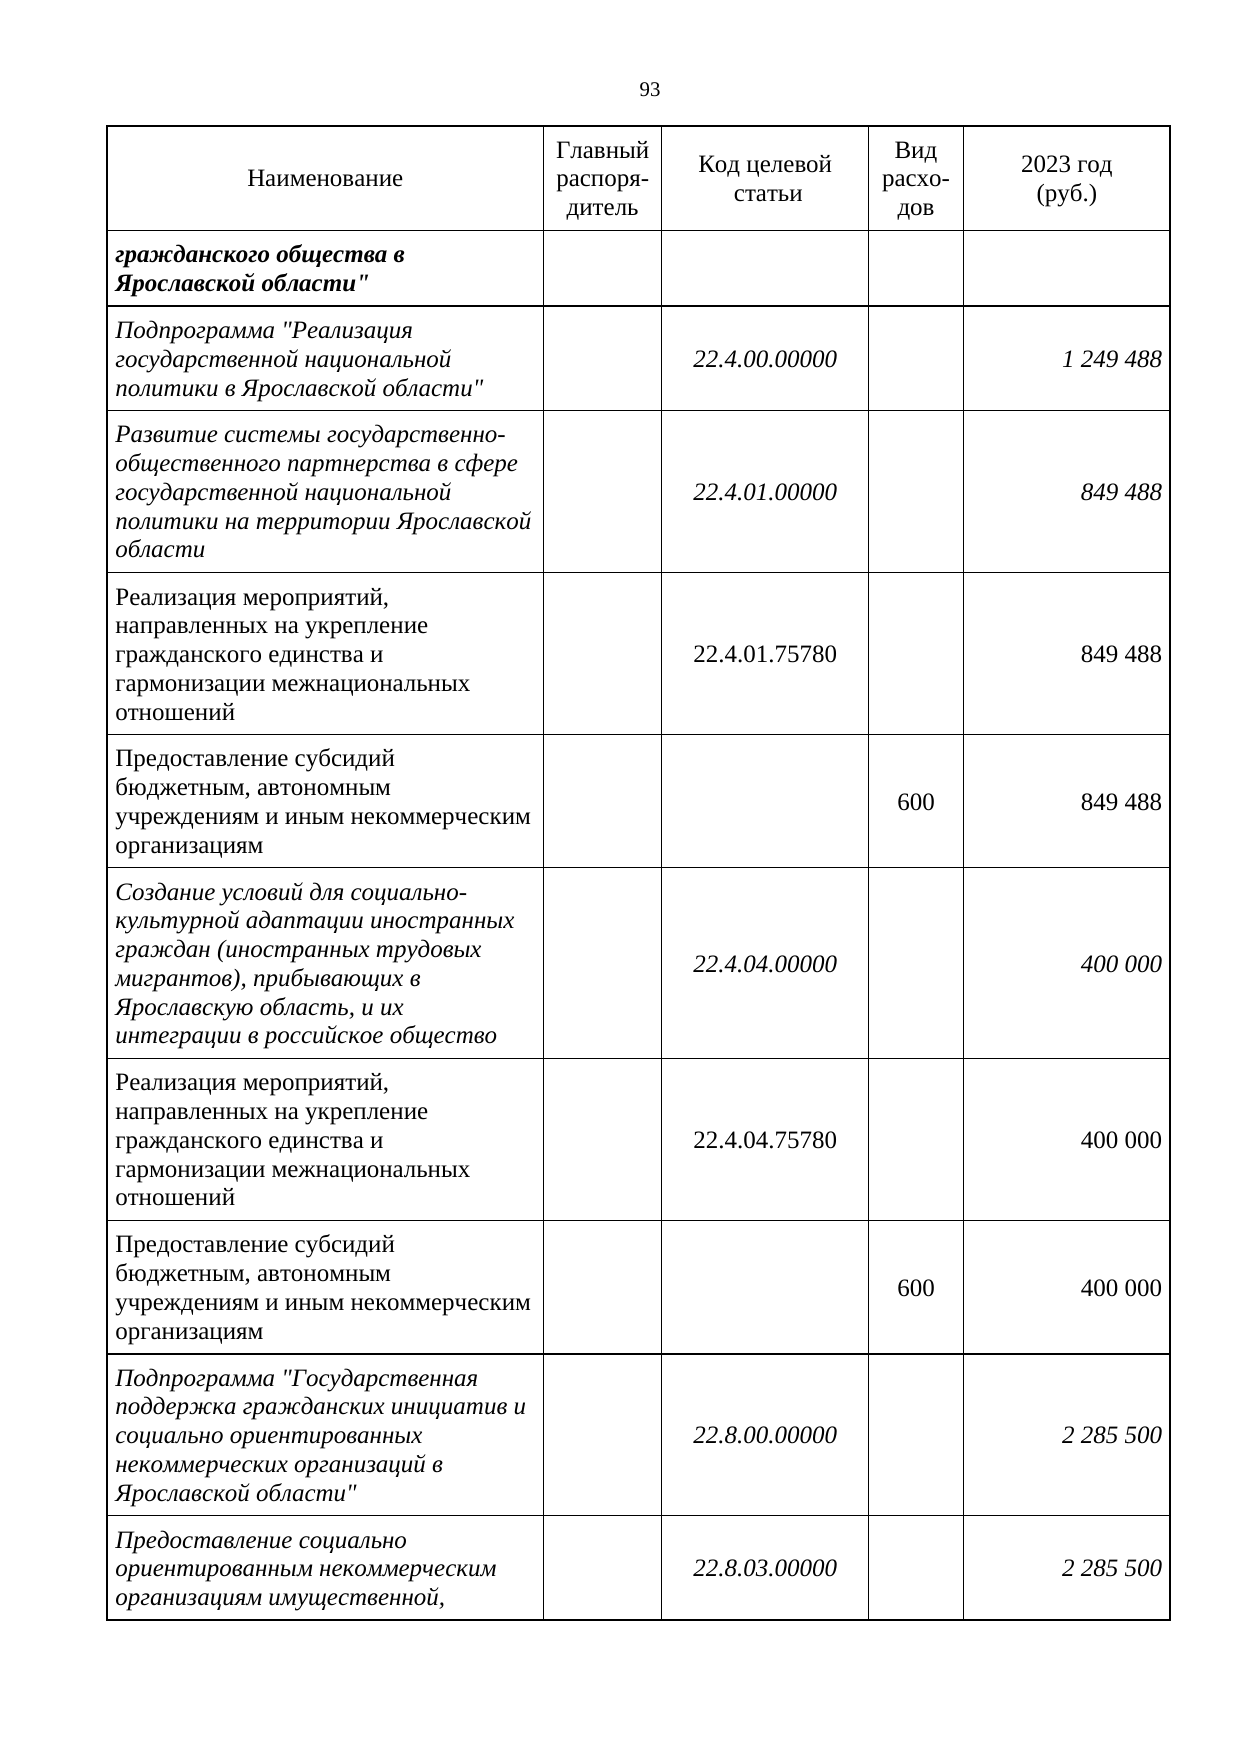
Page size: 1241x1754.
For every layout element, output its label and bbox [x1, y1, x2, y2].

table_header [108, 127, 543, 229]
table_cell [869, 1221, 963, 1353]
table_header [662, 127, 868, 229]
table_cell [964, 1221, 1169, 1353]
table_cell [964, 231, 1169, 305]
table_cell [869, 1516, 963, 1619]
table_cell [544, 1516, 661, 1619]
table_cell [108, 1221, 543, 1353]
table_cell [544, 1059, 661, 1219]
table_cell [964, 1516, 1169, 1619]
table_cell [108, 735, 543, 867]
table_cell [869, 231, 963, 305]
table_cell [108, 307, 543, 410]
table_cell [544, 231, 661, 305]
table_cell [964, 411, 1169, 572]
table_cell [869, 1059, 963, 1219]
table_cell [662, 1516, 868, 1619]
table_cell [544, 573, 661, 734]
table_header [964, 127, 1169, 229]
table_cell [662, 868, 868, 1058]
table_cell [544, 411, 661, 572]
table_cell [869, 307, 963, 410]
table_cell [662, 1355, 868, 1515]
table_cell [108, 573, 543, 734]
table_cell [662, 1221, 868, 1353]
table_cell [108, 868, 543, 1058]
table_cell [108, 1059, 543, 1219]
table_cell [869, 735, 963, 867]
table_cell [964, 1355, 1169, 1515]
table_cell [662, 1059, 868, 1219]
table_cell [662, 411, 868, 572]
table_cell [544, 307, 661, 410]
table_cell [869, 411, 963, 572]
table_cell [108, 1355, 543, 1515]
table_header [544, 127, 661, 229]
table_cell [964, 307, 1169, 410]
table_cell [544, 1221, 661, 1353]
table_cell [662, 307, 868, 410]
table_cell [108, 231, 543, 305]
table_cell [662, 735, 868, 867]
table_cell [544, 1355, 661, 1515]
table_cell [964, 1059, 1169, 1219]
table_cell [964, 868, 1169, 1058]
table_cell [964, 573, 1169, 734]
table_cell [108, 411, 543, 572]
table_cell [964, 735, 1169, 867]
table_header [869, 127, 963, 229]
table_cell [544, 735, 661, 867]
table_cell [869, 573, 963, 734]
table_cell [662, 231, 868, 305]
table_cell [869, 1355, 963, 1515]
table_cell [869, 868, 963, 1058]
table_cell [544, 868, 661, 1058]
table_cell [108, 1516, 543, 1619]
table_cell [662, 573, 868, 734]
